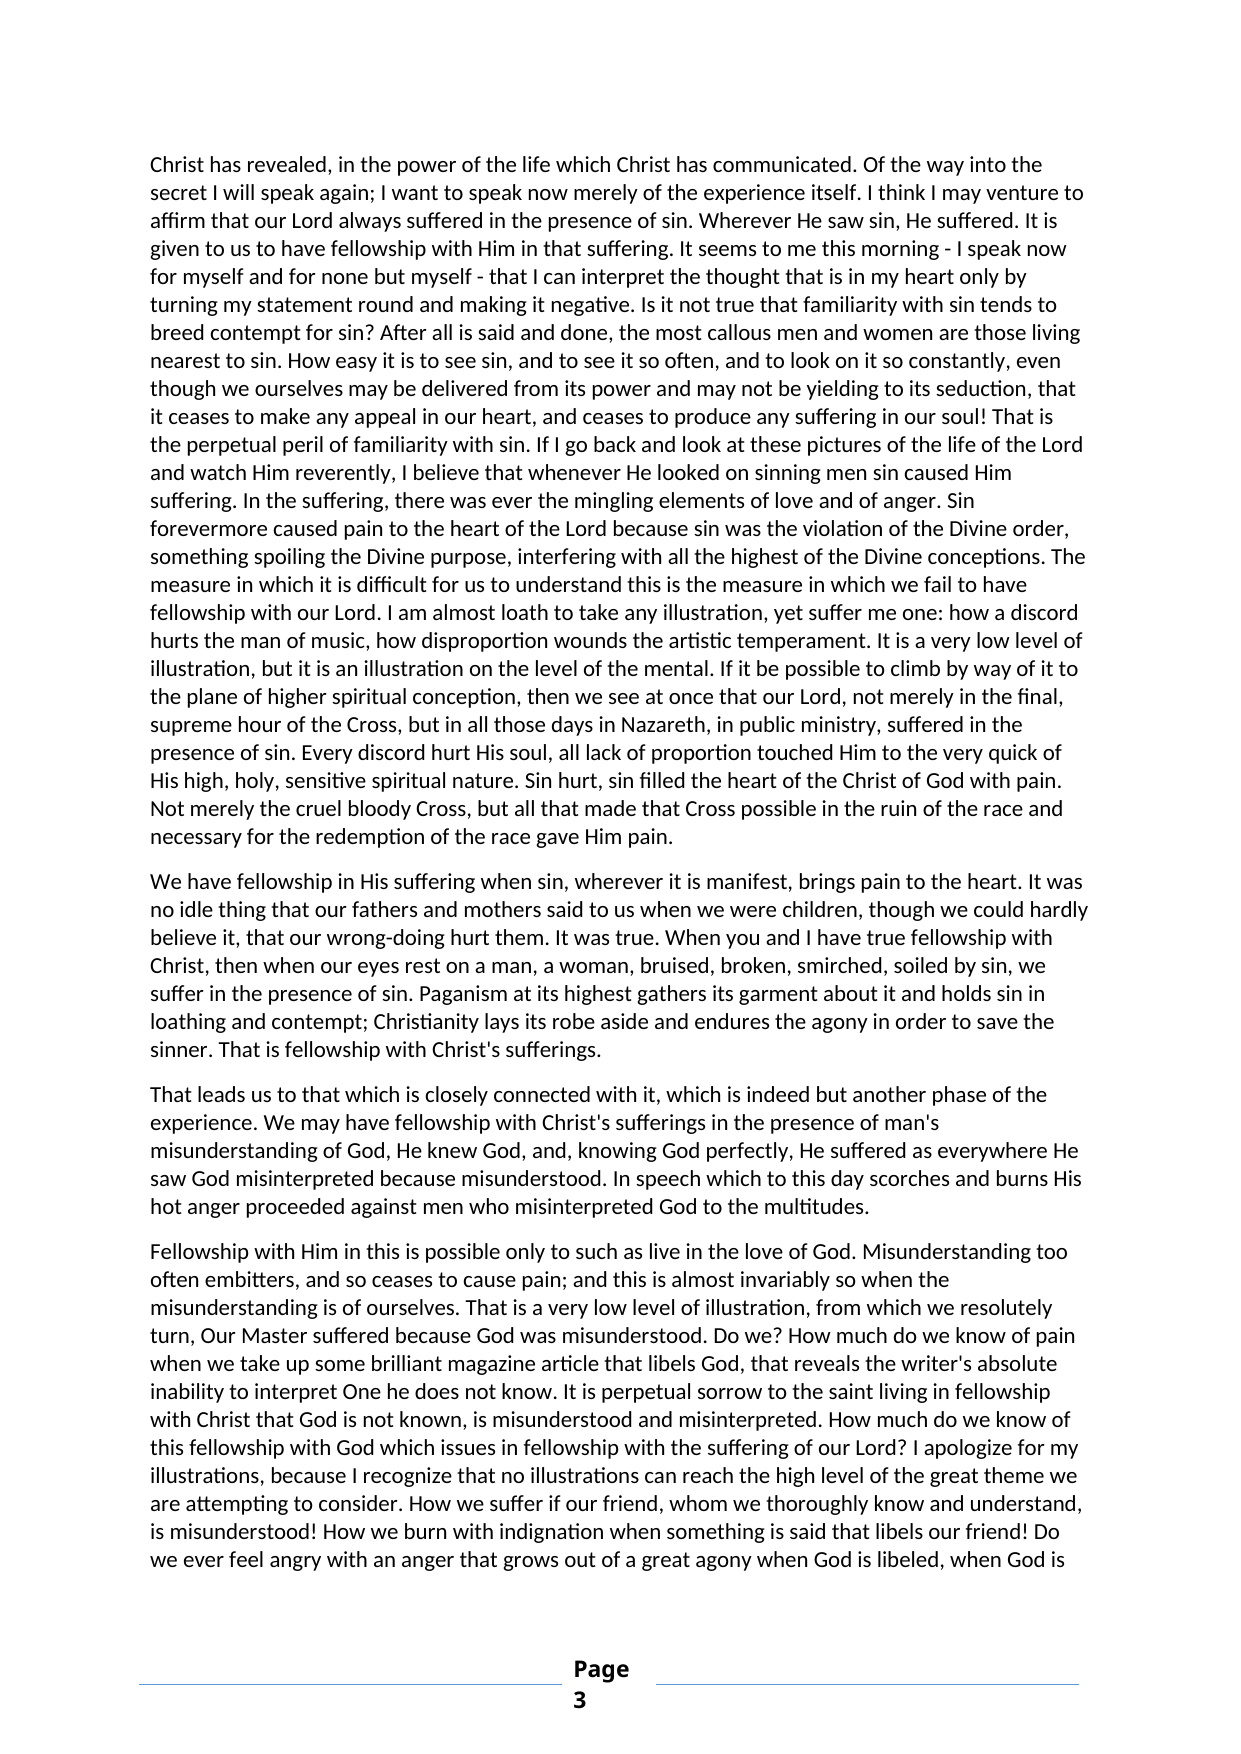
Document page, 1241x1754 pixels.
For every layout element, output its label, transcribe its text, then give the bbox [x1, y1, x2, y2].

text That leads us to that which is closely connected with it, which is indeed but another phase of the experience. We may have fellowship with Christ's sufferings in the presence of man's misunderstanding of God, He knew God, and, knowing God perfectly, He suffered as everywhere He saw God misinterpreted because misunderstood. In speech which to this day scorches and burns His hot anger proceeded against men who misinterpreted God to the multitudes. [150, 1080, 1090, 1220]
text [150, 1237, 1090, 1573]
text We have fellowship in His suffering when sin, wherever it is manifest, brings pain to the heart. It was no idle thing that our fathers and mothers said to us when we were children, though we could hardly believe it, that our wrong-doing hurt them. It was true. When you and I have true fellowship with Christ, then when our eyes rest on a man, a woman, bruised, broken, smirched, soiled by sin, we suffer in the presence of sin. Paganism at its highest gathers its garment about it and holds sin in loathing and contempt; Christianity lays its robe aside and endures the agony in order to save the sinner. That is fellowship with Christ's sufferings. [150, 867, 1090, 1063]
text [150, 150, 1090, 851]
